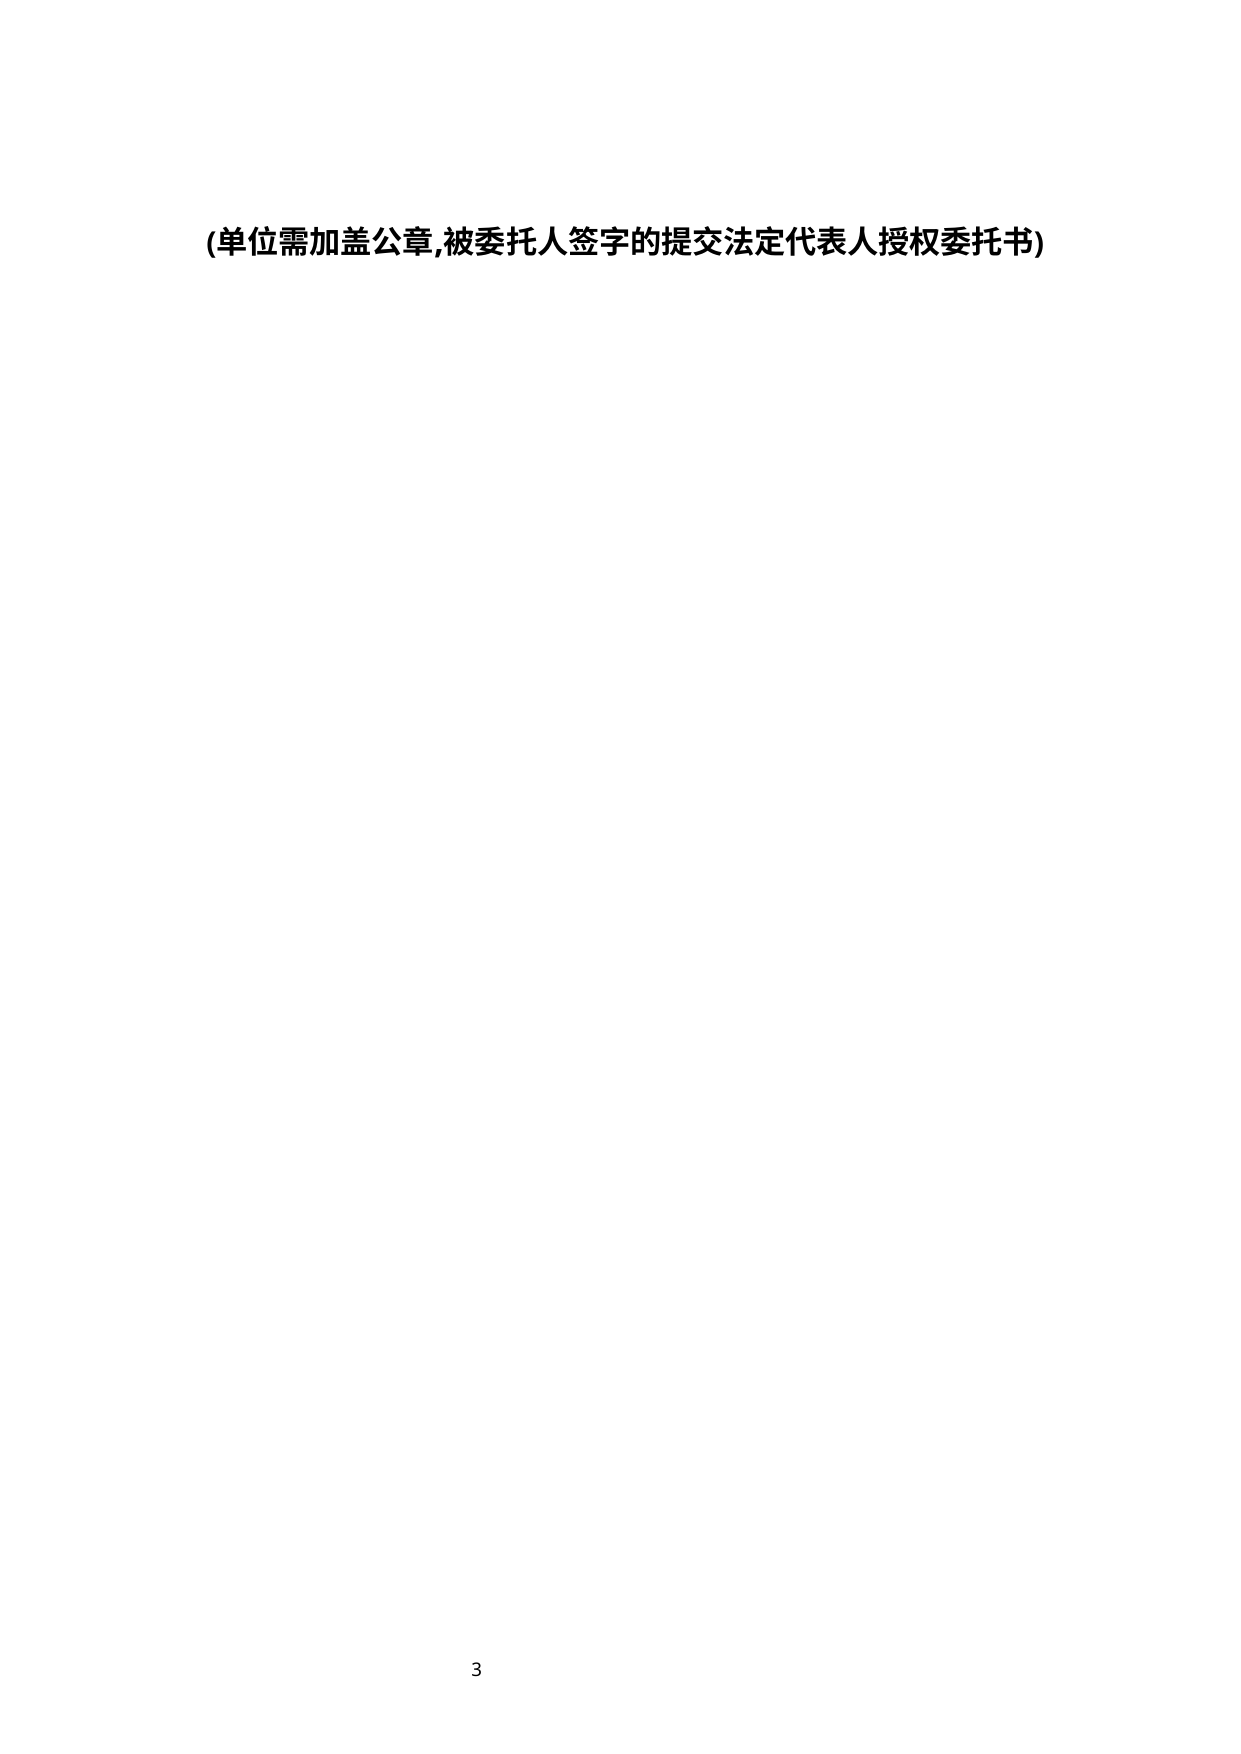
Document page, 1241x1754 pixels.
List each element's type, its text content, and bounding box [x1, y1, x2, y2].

text (单位需加盖公章,被委托人签字的提交法定代表人授权委托书) [146, 217, 1096, 264]
